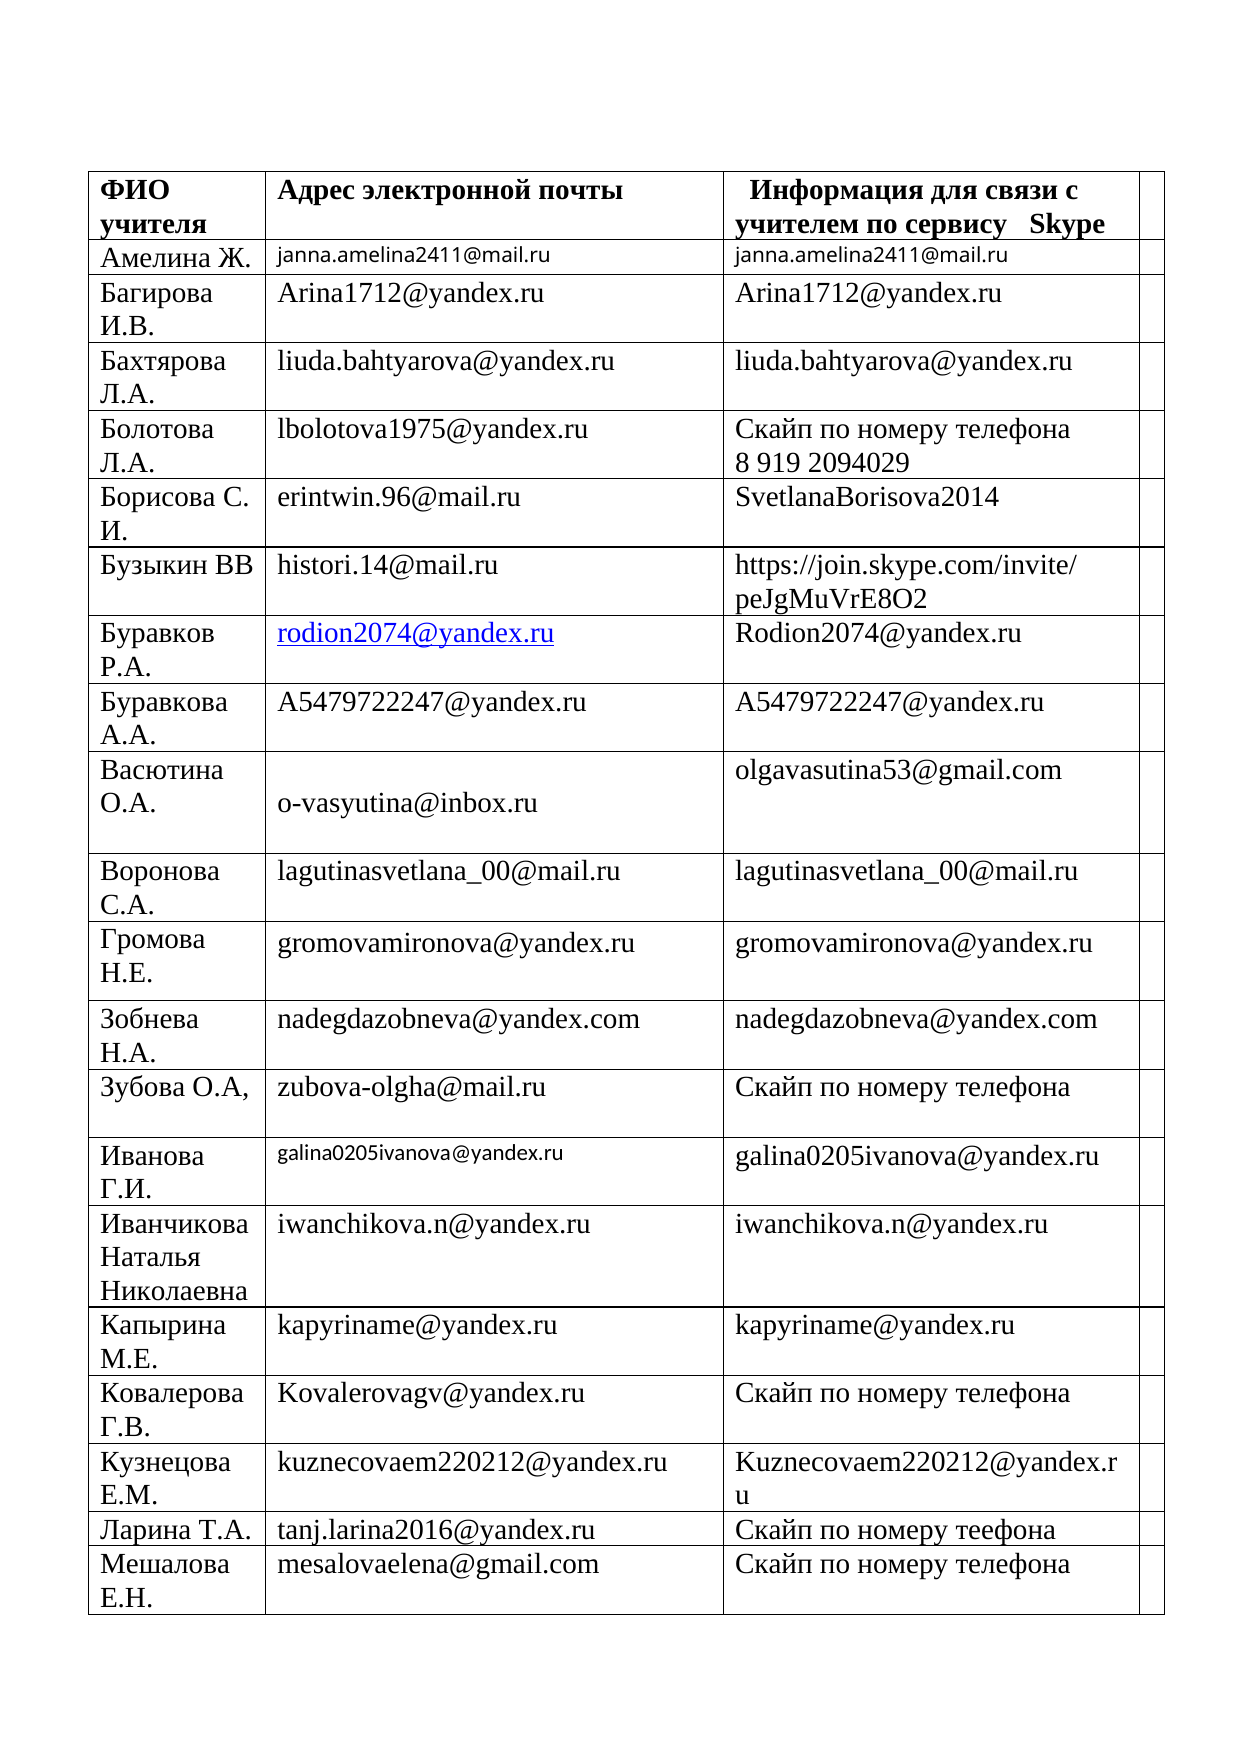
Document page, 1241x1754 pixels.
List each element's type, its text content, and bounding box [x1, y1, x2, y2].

table_cell Скайп по номеру теефона [724, 1512, 1139, 1545]
table_cell Васютина О.А. [89, 752, 265, 852]
table_cell [1140, 922, 1164, 1000]
table_cell Капырина М.Е. [89, 1308, 265, 1374]
table_cell liuda.bahtyarova@yandex.ru [266, 343, 723, 410]
table_cell Скайп по номеру телефона [724, 1376, 1139, 1443]
table_cell Rodion2074@yandex.ru [724, 616, 1139, 683]
table_cell [1140, 1070, 1164, 1137]
table_cell Kovalerovagv@yandex.ru [266, 1376, 723, 1443]
table_cell Кузнецова Е.М. [89, 1444, 265, 1511]
table_cell Ларина Т.А. [89, 1512, 265, 1545]
table_cell [1140, 479, 1164, 546]
table_cell [1140, 275, 1164, 342]
table_cell gromovamironova@yandex.ru [266, 922, 723, 1000]
table_cell lagutinasvetlana_00@mail.ru [724, 854, 1139, 921]
table_cell [1140, 854, 1164, 921]
table_cell [1140, 1001, 1164, 1068]
table_cell rodion2074@yandex.ru [266, 616, 723, 683]
table_cell [1140, 411, 1164, 478]
table_cell [1140, 240, 1164, 274]
table_cell zubova-olgha@mail.ru [266, 1070, 723, 1137]
table_cell Иванчикова Наталья Николаевна [89, 1206, 265, 1306]
table_cell kapyriname@yandex.ru [266, 1308, 723, 1374]
table_cell Мешалова Е.Н. [89, 1546, 265, 1613]
table_cell Амелина Ж. [89, 240, 265, 274]
table_cell iwanchikova.n@yandex.ru [266, 1206, 723, 1306]
table_cell Бахтярова Л.А. [89, 343, 265, 410]
table_cell [1140, 1308, 1164, 1374]
table_cell Arina1712@yandex.ru [266, 275, 723, 342]
table_cell [1140, 616, 1164, 683]
table_cell https://join.skype.com/invite/peJgMuVrE8O2 [724, 548, 1139, 614]
table_cell Зубова О.А, [89, 1070, 265, 1137]
table_cell kapyriname@yandex.ru [724, 1308, 1139, 1374]
table_cell Ковалерова Г.В. [89, 1376, 265, 1443]
table_cell Kuznecovaem220212@yandex.ru [724, 1444, 1139, 1511]
table_cell Воронова С.А. [89, 854, 265, 921]
table_cell Громова Н.Е. [89, 922, 265, 1000]
table_header [1140, 172, 1164, 239]
table_cell iwanchikova.n@yandex.ru [724, 1206, 1139, 1306]
table_cell [1140, 1512, 1164, 1545]
table_cell [1140, 1376, 1164, 1443]
table_cell Arina1712@yandex.ru [724, 275, 1139, 342]
table_header Информация для связи с учителем по сервису Skype [724, 172, 1139, 239]
table_header Адрес электронной почты [266, 172, 723, 239]
table_cell Багирова И.В. [89, 275, 265, 342]
table_cell galina0205ivanova@yandex.ru [266, 1138, 723, 1205]
table_cell Буравкова А.А. [89, 684, 265, 751]
table_cell SvetlanaBorisova2014 [724, 479, 1139, 546]
table_cell [1140, 1444, 1164, 1511]
table_cell Скайп по номеру телефона [724, 1070, 1139, 1137]
table_header ФИО учителя [89, 172, 265, 239]
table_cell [724, 1546, 1139, 1613]
table_cell nadegdazobneva@yandex.com [266, 1001, 723, 1068]
table_cell Борисова С. И. [89, 479, 265, 546]
table_cell Зобнева Н.А. [89, 1001, 265, 1068]
table_cell [1140, 1206, 1164, 1306]
table_cell gromovamironova@yandex.ru [724, 922, 1139, 1000]
table_cell [1140, 1546, 1164, 1613]
table_cell [1140, 343, 1164, 410]
table_cell lbolotova1975@yandex.ru [266, 411, 723, 478]
table_cell kuznecovaem220212@yandex.ru [266, 1444, 723, 1511]
table_cell Скайп по номеру телефона 8 919 2094029 [724, 411, 1139, 478]
table_cell lagutinasvetlana_00@mail.ru [266, 854, 723, 921]
table_cell galina0205ivanova@yandex.ru [724, 1138, 1139, 1205]
table_cell [1140, 548, 1164, 614]
table_cell [1140, 684, 1164, 751]
table_cell erintwin.96@mail.ru [266, 479, 723, 546]
table_cell nadegdazobneva@yandex.com [724, 1001, 1139, 1068]
table_cell janna.amelina2411@mail.ru [266, 240, 723, 274]
table_cell [1140, 1138, 1164, 1205]
table_cell olgavasutina53@gmail.com [724, 752, 1139, 852]
table_cell o-vasyutina@inbox.ru [266, 752, 723, 852]
table_cell Иванова Г.И. [89, 1138, 265, 1205]
table_cell liuda.bahtyarova@yandex.ru [724, 343, 1139, 410]
table_cell A5479722247@yandex.ru [724, 684, 1139, 751]
table_cell tanj.larina2016@yandex.ru [266, 1512, 723, 1545]
table_cell A5479722247@yandex.ru [266, 684, 723, 751]
table_cell Болотова Л.А. [89, 411, 265, 478]
table_cell Буравков Р.А. [89, 616, 265, 683]
table_cell histori.14@mail.ru [266, 548, 723, 614]
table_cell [266, 1546, 723, 1613]
table_cell janna.amelina2411@mail.ru [724, 240, 1139, 274]
table_cell [1140, 752, 1164, 852]
table_cell Бузыкин ВВ [89, 548, 265, 614]
